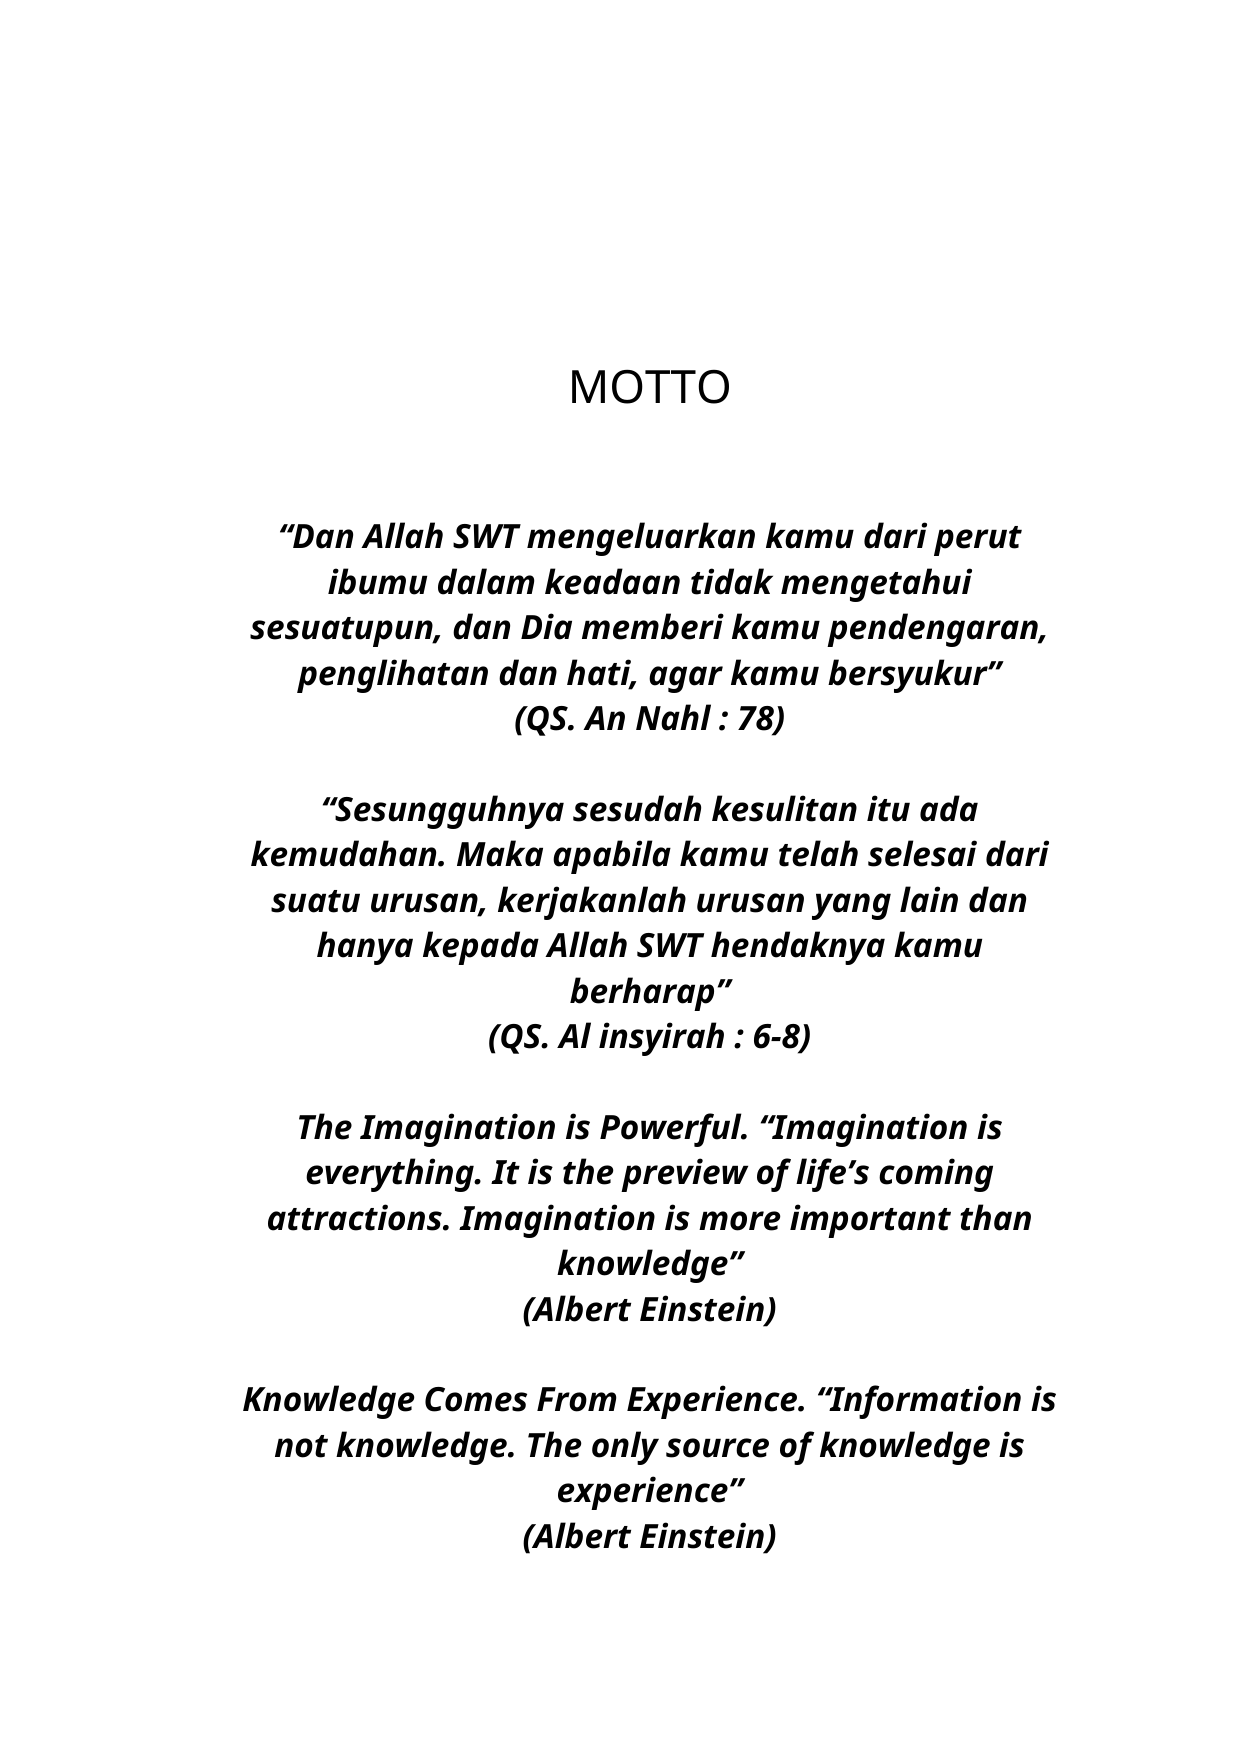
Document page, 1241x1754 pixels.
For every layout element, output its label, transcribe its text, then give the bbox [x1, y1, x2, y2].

text Knowledge Comes From Experience. “Information is not knowledge. The only source of knowledge is experience” [236, 1376, 1063, 1512]
text “Sesungguhnya sesudah kesulitan itu ada kemudahan. Maka apabila kamu telah selesai dari suatu urusan, kerjakanlah urusan yang lain dan hanya kepada Allah SWT hendaknya kamu berharap” [236, 786, 1063, 1013]
text The Imagination is Powerful. “Imagination is everything. It is the preview of life’s coming attractions. Imagination is more important than knowledge” [236, 1104, 1063, 1285]
text (QS. An Nahl : 78) [236, 695, 1063, 740]
text “Dan Allah SWT mengeluarkan kamu dari perut ibumu dalam keadaan tidak mengetahui sesuatupun, dan Dia memberi kamu pendengaran, penglihatan dan hati, agar kamu bersyukur” [236, 513, 1063, 695]
text (Albert Einstein) [236, 1285, 1063, 1331]
text (Albert Einstein) [236, 1512, 1063, 1558]
text (QS. Al insyirah : 6-8) [236, 1013, 1063, 1058]
text MOTTO [236, 354, 1063, 417]
